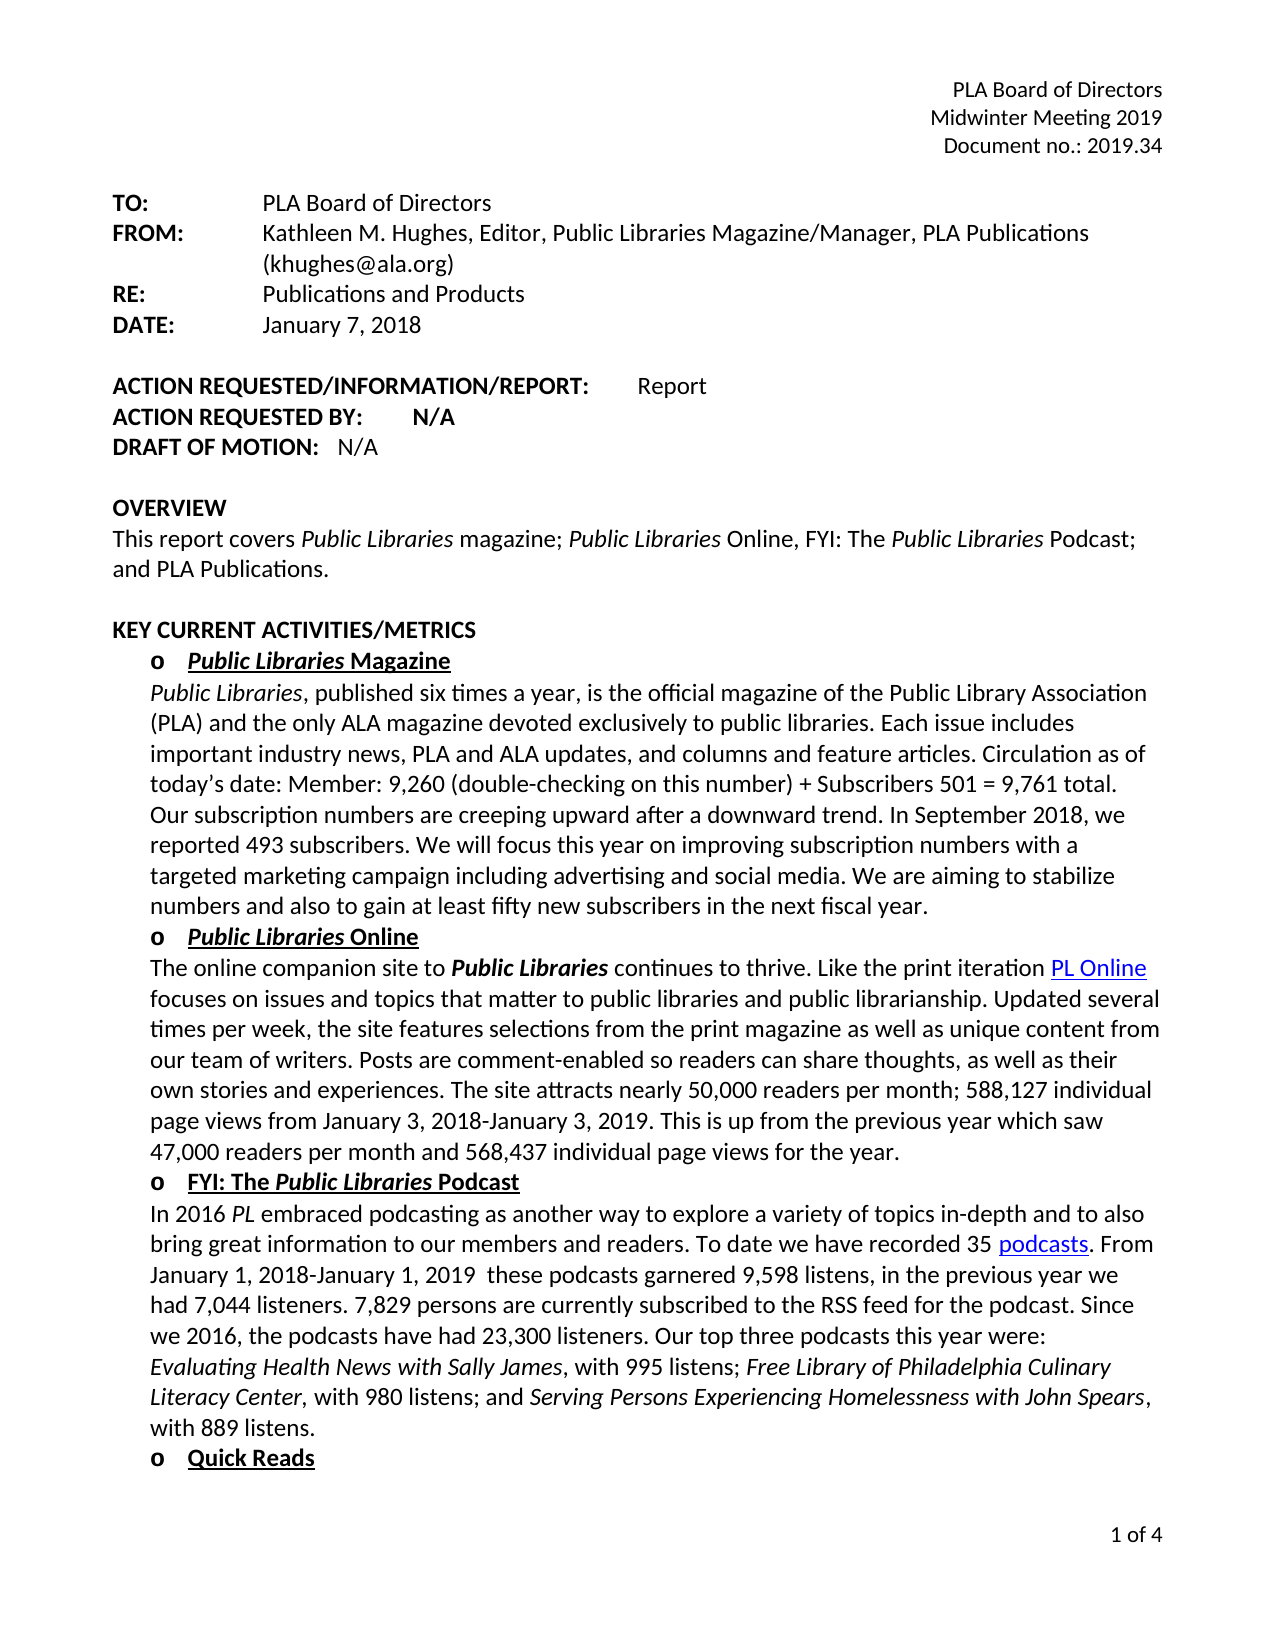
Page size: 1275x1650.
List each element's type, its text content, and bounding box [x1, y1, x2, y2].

text The online companion site to Public Libraries continues to thrive. Like the print iteration PL Online focuses on issues and topics that matter to public libraries and public librarianship. Updated several times per week, the site features selections from the print magazine as well as unique content from our team of writers. Posts are comment-enabled so readers can share thoughts, as well as their own stories and experiences. The site attracts nearly 50,000 readers per month; 588,127 individual page views from January 3, 2018-January 3, 2019. This is up from the previous year which saw 47,000 readers per month and 568,437 individual page views for the year. [150, 953, 1162, 1166]
text OVERVIEW [112, 492, 1162, 523]
list Public Libraries Magazine [150, 645, 1162, 677]
text RE: Publications and Products [112, 279, 1162, 309]
text KEY CURRENT ACTIVITIES/METRICS [112, 614, 1162, 645]
list Quick Reads [150, 1442, 1162, 1474]
text This report covers Public Libraries magazine; Public Libraries Online, FYI: The Public Libraries Podcast; and PLA Publications. [112, 523, 1162, 584]
list Public Libraries Online [150, 921, 1162, 953]
text DRAFT OF MOTION: N/A [112, 431, 1162, 462]
text Public Libraries, published six times a year, is the official magazine of the Public Library Association (PLA) and the only ALA magazine devoted exclusively to public libraries. Each issue includes important industry news, PLA and ALA updates, and columns and feature articles. Circulation as of today’s date: Member: 9,260 (double-checking on this number) + Subscribers 501 = 9,761 total. Our subscription numbers are creeping upward after a downward trend. In September 2018, we reported 493 subscribers. We will focus this year on improving subscription numbers with a targeted marketing campaign including advertising and social media. We are aiming to stabilize numbers and also to gain at least fifty new subscribers in the next fiscal year. [150, 677, 1162, 921]
text In 2016 PL embraced podcasting as another way to explore a variety of topics in-depth and to also bring great information to our members and readers. To date we have recorded 35 podcasts. From January 1, 2018-January 1, 2019 these podcasts garnered 9,598 listens, in the previous year we had 7,044 listeners. 7,829 persons are currently subscribed to the RSS feed for the podcast. Since we 2016, the podcasts have had 23,300 listeners. Our top three podcasts this year were: Evaluating Health News with Sally James, with 995 listens; Free Library of Philadelphia Culinary Literacy Center, with 980 listens; and Serving Persons Experiencing Homelessness with John Spears, with 889 listens. [150, 1198, 1162, 1442]
text ACTION REQUESTED/INFORMATION/REPORT: Report [112, 370, 1162, 401]
text FROM: Kathleen M. Hughes, Editor, Public Libraries Magazine/Manager, PLA Publications (khughes@ala.org) [112, 218, 1162, 279]
text DATE: January 7, 2018 [112, 309, 1162, 340]
text TO: PLA Board of Directors [112, 187, 1162, 218]
list FYI: The Public Libraries Podcast [150, 1166, 1162, 1198]
text ACTION REQUESTED BY: N/A [112, 401, 1162, 431]
